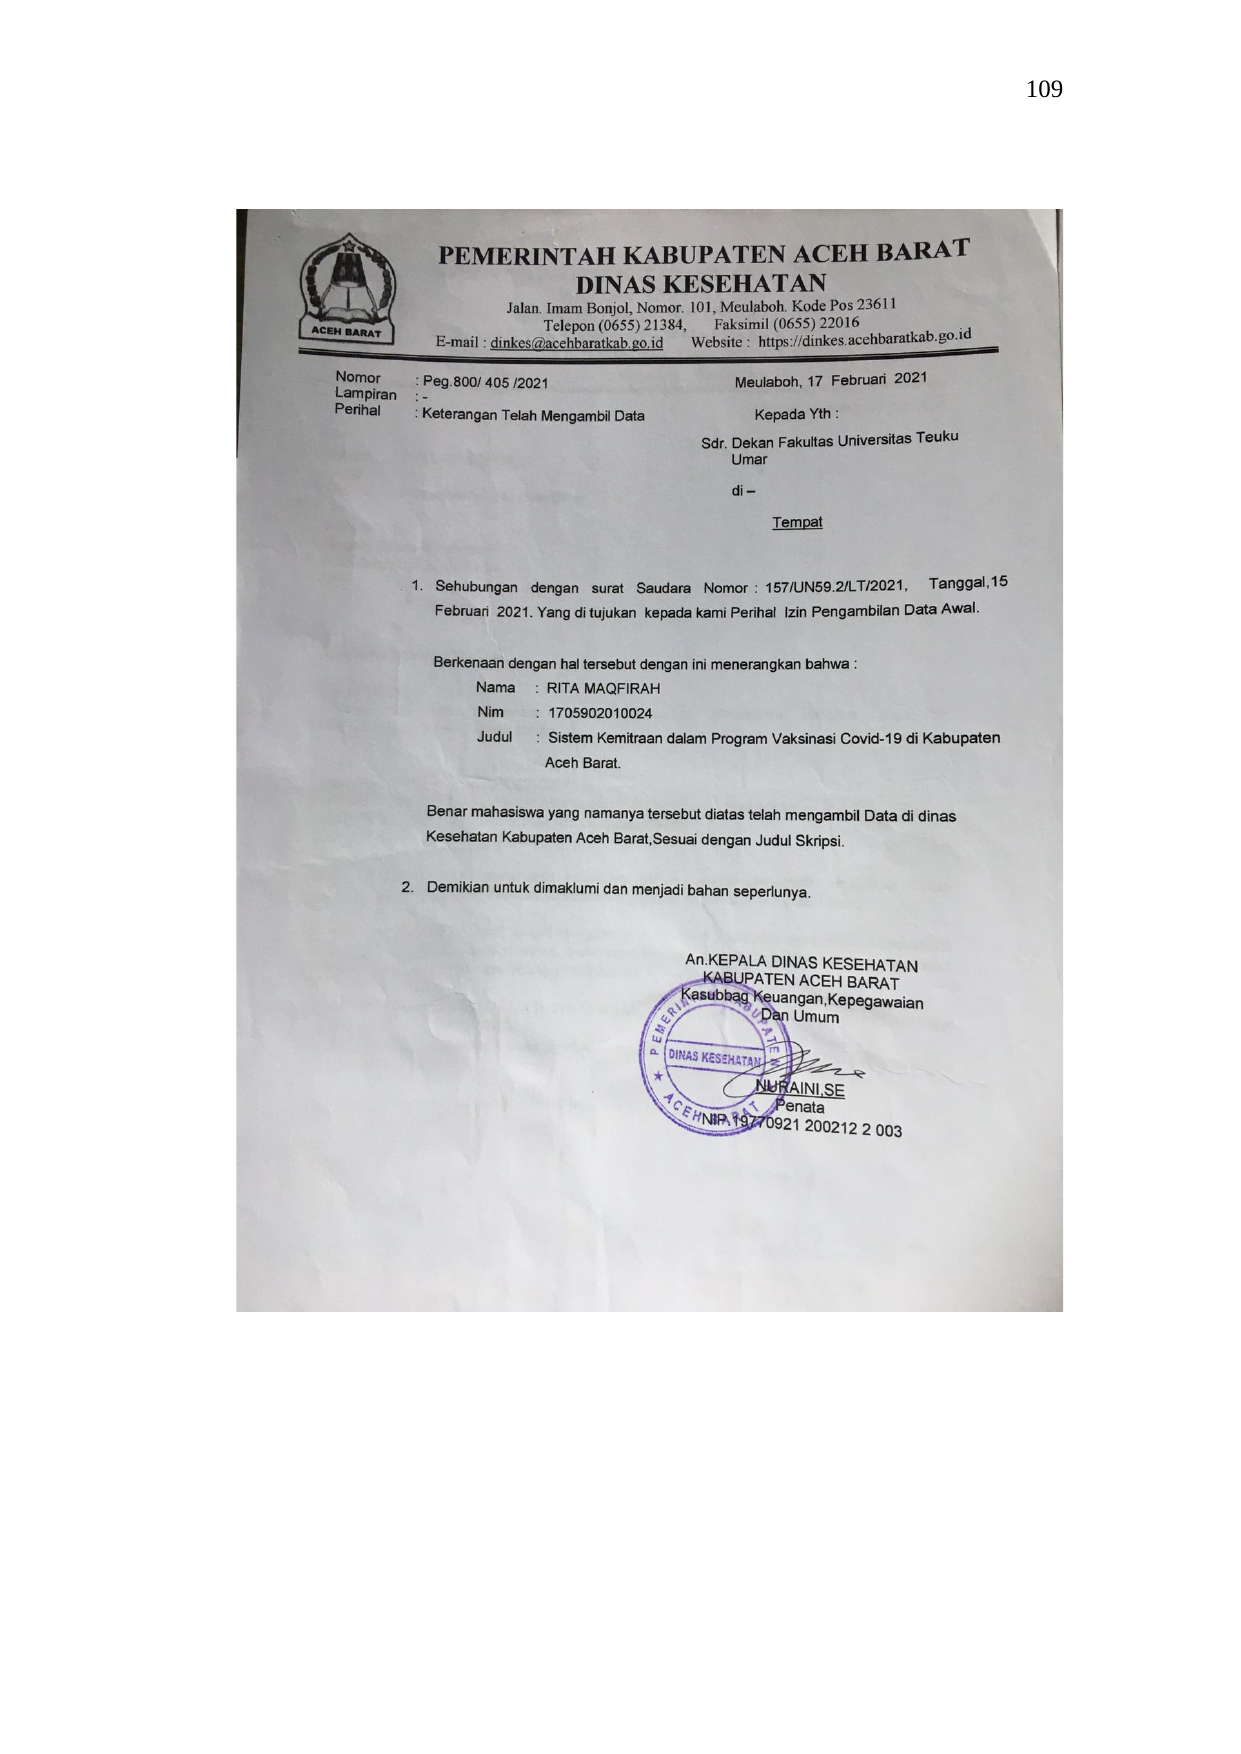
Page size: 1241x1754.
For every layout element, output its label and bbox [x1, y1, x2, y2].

picture [236, 209, 1064, 1312]
